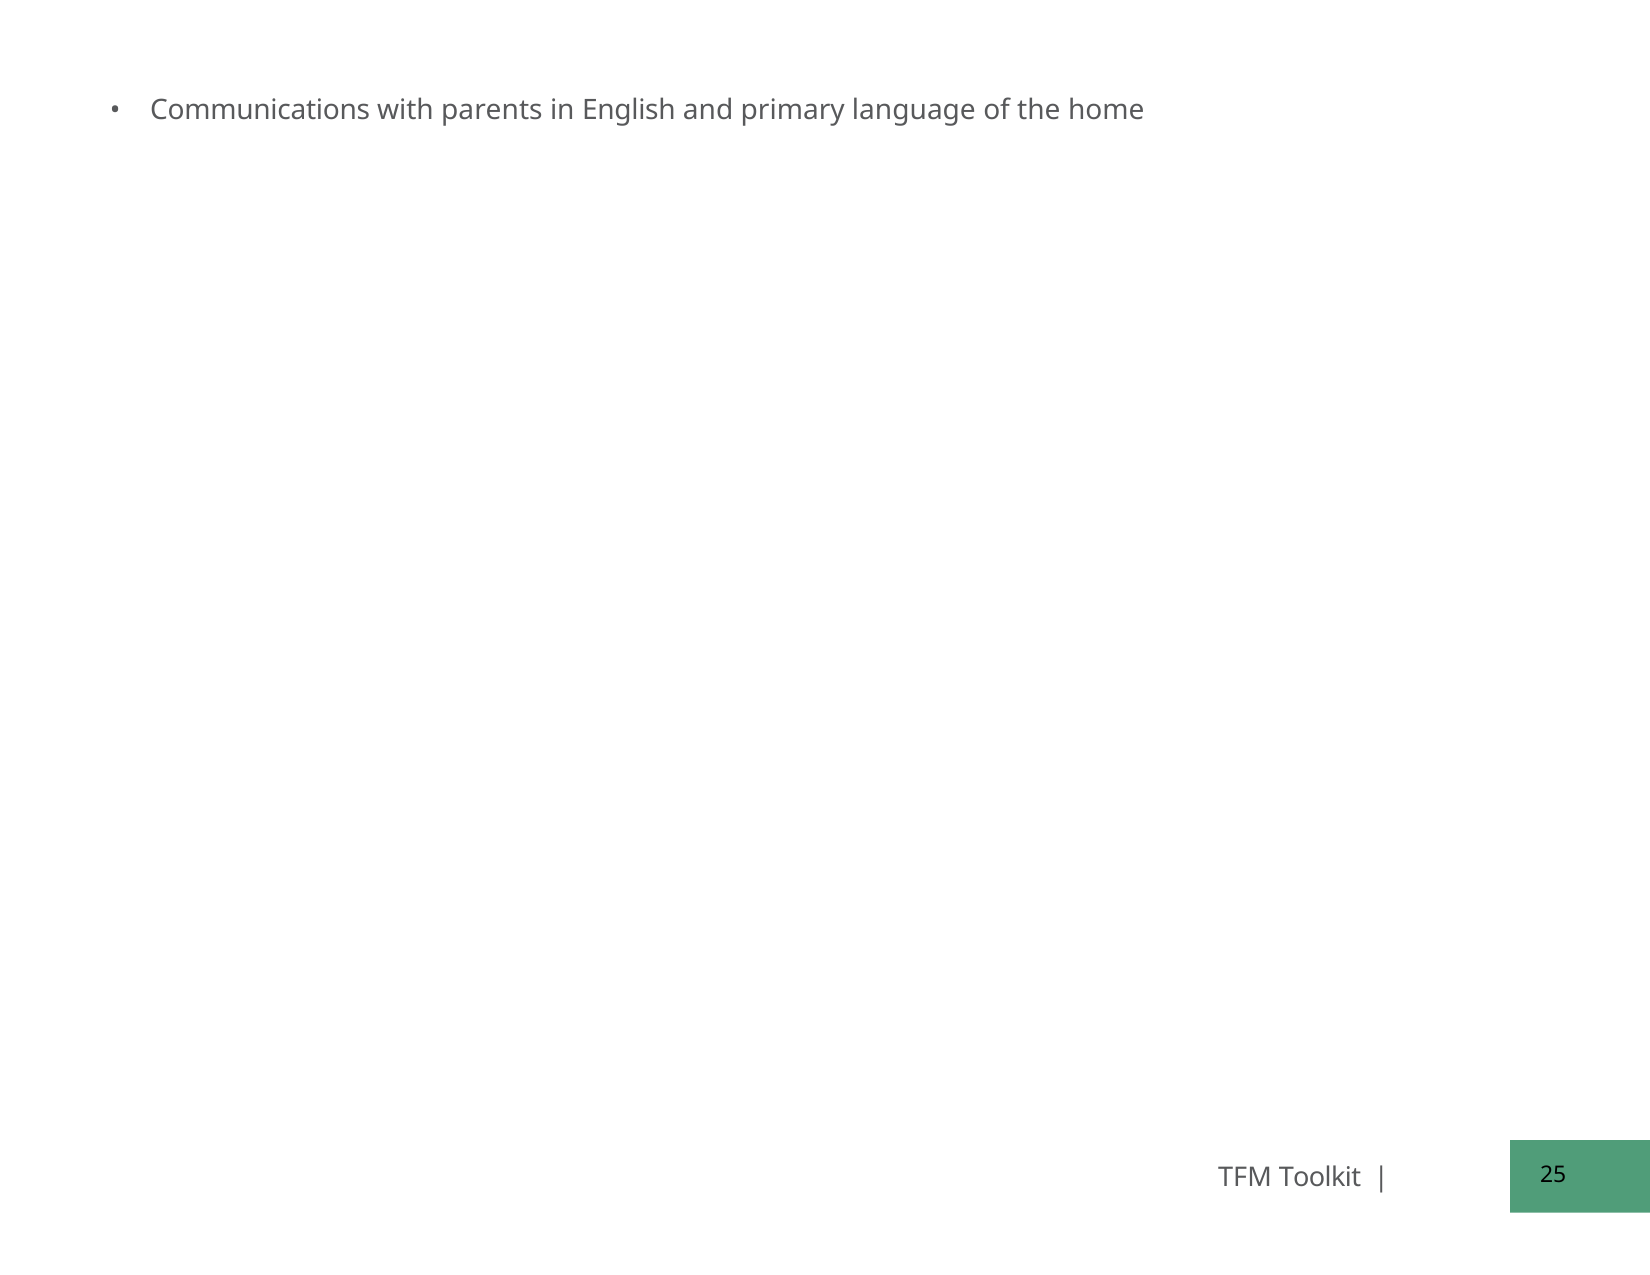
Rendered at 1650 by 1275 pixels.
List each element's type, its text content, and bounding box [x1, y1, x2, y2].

list Communications with parents in English and primary language of the home [109, 89, 1650, 128]
